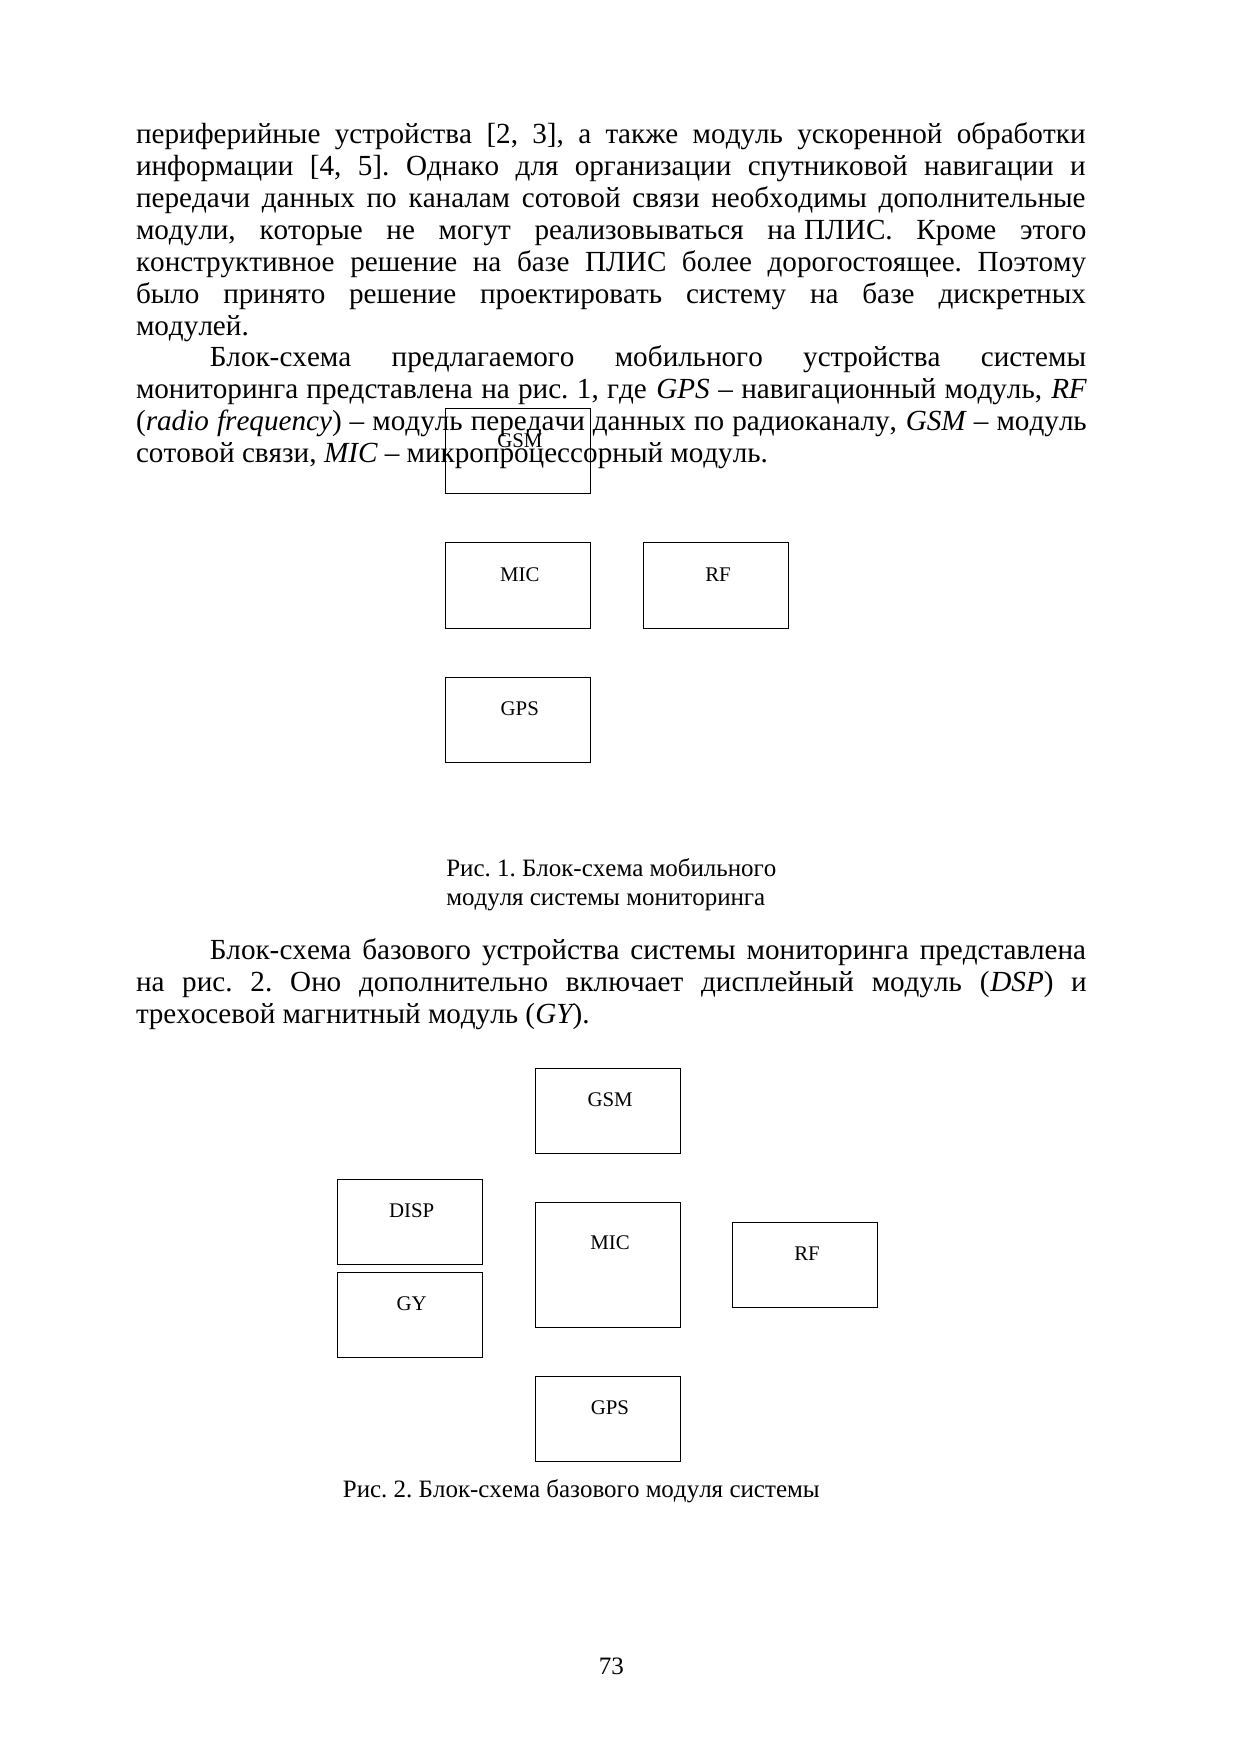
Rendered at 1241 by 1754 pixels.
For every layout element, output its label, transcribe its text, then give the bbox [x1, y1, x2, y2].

text Рис. 1. Блок-схема мобильного [136, 853, 1087, 882]
text Блок-схема предлагаемого мобильного устройства системы мониторинга представлена на рис. 1, где GPS – навигационный модуль, RF (radio frequency) – модуль передачи данных по радиоканалу, GSM – модуль сотовой связи, MIC – микропроцессорный модуль. [136, 341, 1087, 468]
text Рис. 2. Блок-схема базового модуля системы [136, 1474, 1087, 1503]
text Блок-схема базового устройства системы мониторинга представлена на рис. 2. Оно дополнительно включает дисплейный модуль (DSP) и трехосевой магнитный модуль (GY). [136, 934, 1087, 1029]
text модуля системы мониторинга [136, 882, 1087, 911]
